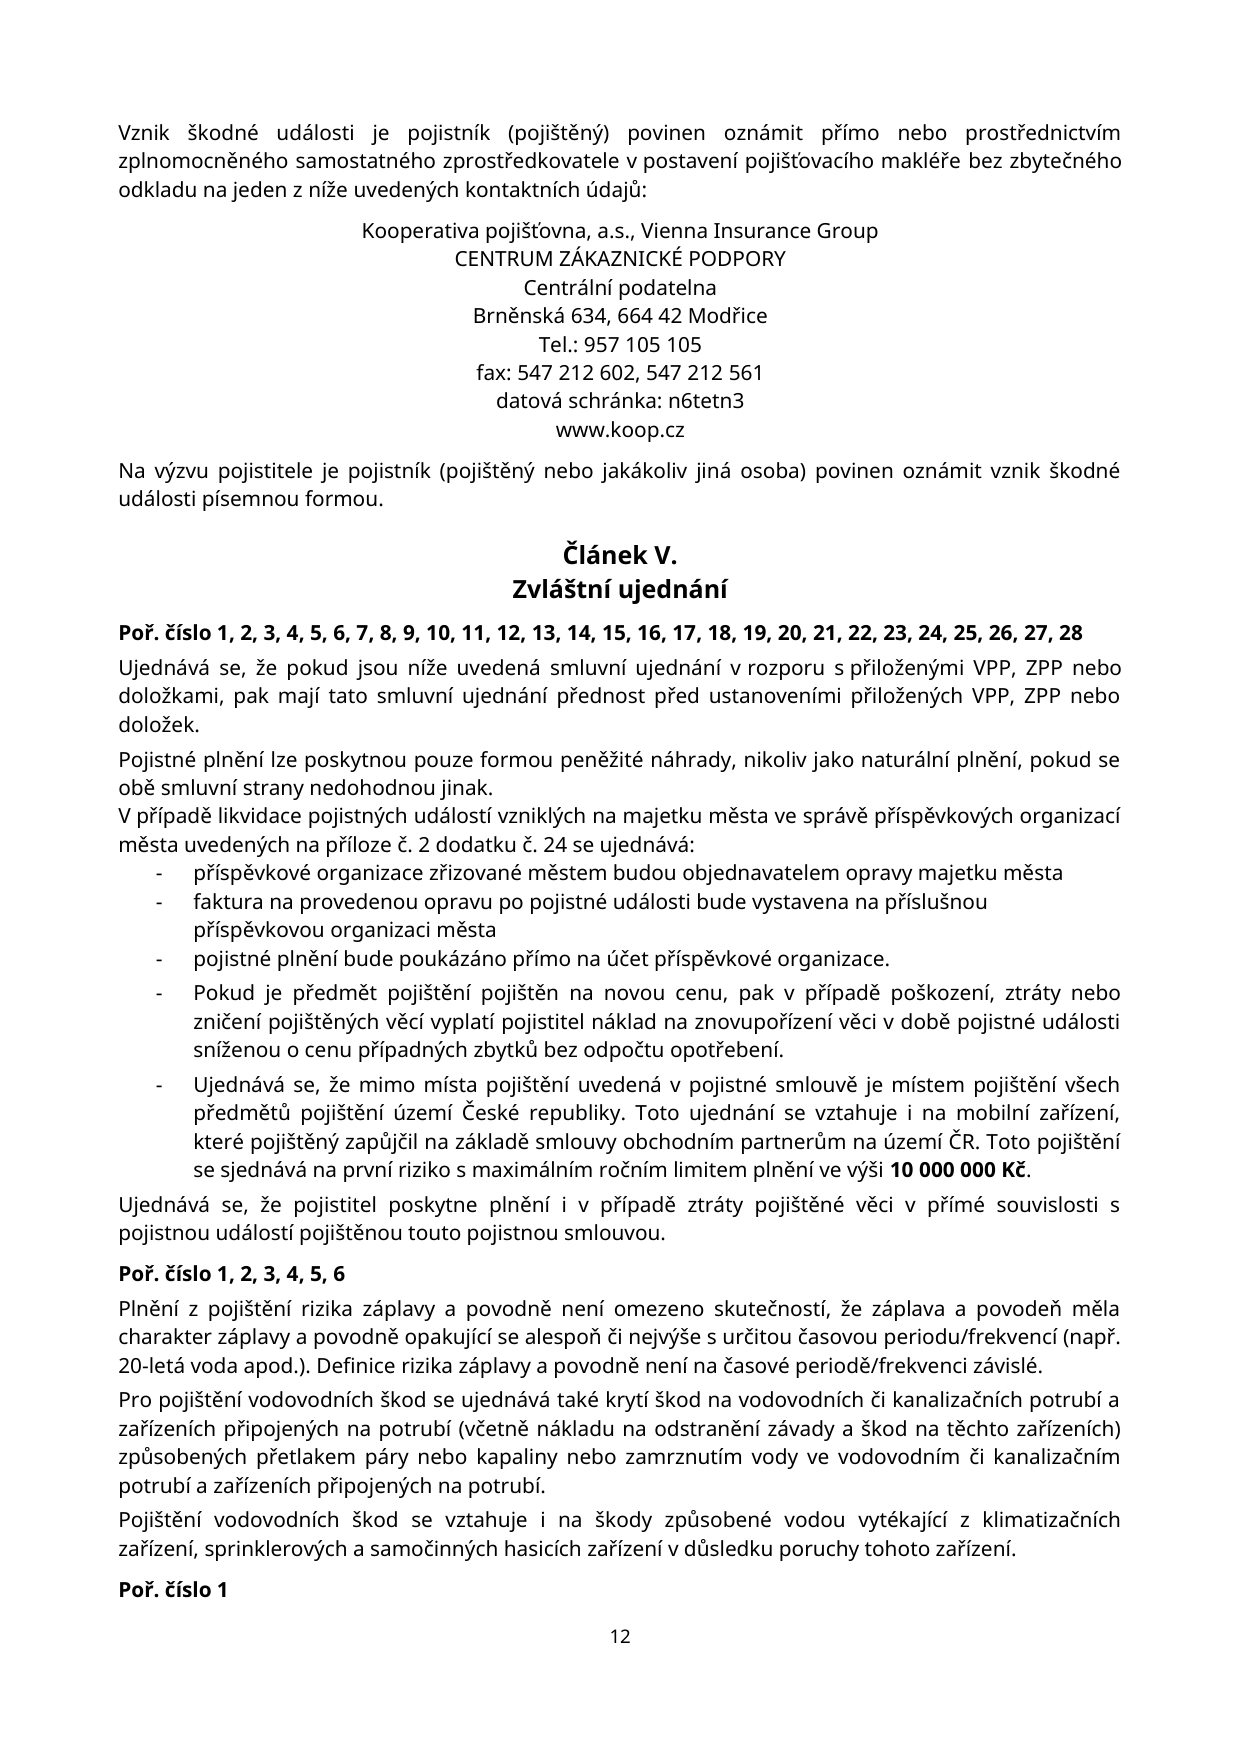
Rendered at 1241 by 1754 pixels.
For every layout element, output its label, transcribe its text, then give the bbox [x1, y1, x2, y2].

text Poř. číslo 1 [118, 1575, 1122, 1603]
text Článek V. [118, 538, 1122, 572]
list Ujednává se, že pokud jsou níže uvedená smluvní ujednání v rozporu s přiloženými VPP, ZPP nebo doložkami, pak mají tato smluvní ujednání přednost před ustanoveními přiložených VPP, ZPP nebo doložek. [118, 653, 1122, 738]
list Ujednává se, že mimo místa pojištění uvedená v pojistné smlouvě je místem pojištění všech předmětů pojištění území České republiky. Toto ujednání se vztahuje i na mobilní zařízení, které pojištěný zapůjčil na základě smlouvy obchodním partnerům na území ČR. Toto pojištění se sjednává na první riziko s maximálním ročním limitem plnění ve výši 10 000 000 Kč. [156, 1070, 1122, 1184]
list Vznik škodné události je pojistník (pojištěný) povinen oznámit přímo nebo prostřednictvím zplnomocněného samostatného zprostředkovatele v postavení pojišťovacího makléře bez zbytečného odkladu na jeden z níže uvedených kontaktních údajů: [118, 118, 1122, 203]
list Centrální podatelna [118, 273, 1122, 301]
list Tel.: 957 105 105 [118, 330, 1122, 358]
list Brněnská 634, 664 42 Modřice [118, 301, 1122, 330]
text Pro pojištění vodovodních škod se ujednává také krytí škod na vodovodních či kanalizačních potrubí a zařízeních připojených na potrubí (včetně nákladu na odstranění závady a škod na těchto zařízeních) způsobených přetlakem páry nebo kapaliny nebo zamrznutím vody ve vodovodním či kanalizačním potrubí a zařízeních připojených na potrubí. [118, 1386, 1122, 1499]
list Pokud je předmět pojištění pojištěn na novou cenu, pak v případě poškození, ztráty nebo zničení pojištěných věcí vyplatí pojistitel náklad na znovupořízení věci v době pojistné události sníženou o cenu případných zbytků bez odpočtu opotřebení. [156, 978, 1122, 1064]
list datová schránka: n6tetn3 [118, 387, 1122, 415]
list Plnění z pojištění rizika záplavy a povodně není omezeno skutečností, že záplava a povodeň měla charakter záplavy a povodně opakující se alespoň či nejvýše s určitou časovou periodu/frekvencí (např. 20-letá voda apod.). Definice rizika záplavy a povodně není na časové periodě/frekvenci závislé. [118, 1294, 1122, 1379]
list pojistné plnění bude poukázáno přímo na účet příspěvkové organizace. [156, 944, 1122, 972]
list Poř. číslo 1, 2, 3, 4, 5, 6, 7, 8, 9, 10, 11, 12, 13, 14, 15, 16, 17, 18, 19, 20, 21, 22, 23, 24, 25, 26, 27, 28 [118, 618, 1122, 647]
text Zvláštní ujednání [118, 572, 1122, 606]
list www.koop.cz [118, 415, 1122, 443]
text Pojistné plnění lze poskytnou pouze formou peněžité náhrady, nikoliv jako naturální plnění, pokud se obě smluvní strany nedohodnou jinak. [118, 745, 1122, 802]
list Poř. číslo 1, 2, 3, 4, 5, 6 [118, 1259, 1122, 1288]
list Ujednává se, že pojistitel poskytne plnění i v případě ztráty pojištěné věci v přímé souvislosti s pojistnou událostí pojištěnou touto pojistnou smlouvou. [118, 1190, 1122, 1247]
list faktura na provedenou opravu po pojistné události bude vystavena na příslušnou příspěvkovou organizaci města [156, 887, 1122, 944]
list fax: 547 212 602, 547 212 561 [118, 358, 1122, 387]
list V případě likvidace pojistných událostí vzniklých na majetku města ve správě příspěvkových organizací města uvedených na příloze č. 2 dodatku č. 24 se ujednává: [118, 802, 1122, 858]
list Kooperativa pojišťovna, a.s., Vienna Insurance Group [118, 216, 1122, 244]
list příspěvkové organizace zřizované městem budou objednavatelem opravy majetku města [156, 858, 1122, 887]
list Na výzvu pojistitele je pojistník (pojištěný nebo jakákoliv jiná osoba) povinen oznámit vznik škodné události písemnou formou. [118, 456, 1122, 513]
list CENTRUM ZÁKAZNICKÉ PODPORY [118, 244, 1122, 273]
text Pojištění vodovodních škod se vztahuje i na škody způsobené vodou vytékající z klimatizačních zařízení, sprinklerových a samočinných hasicích zařízení v důsledku poruchy tohoto zařízení. [118, 1506, 1122, 1562]
